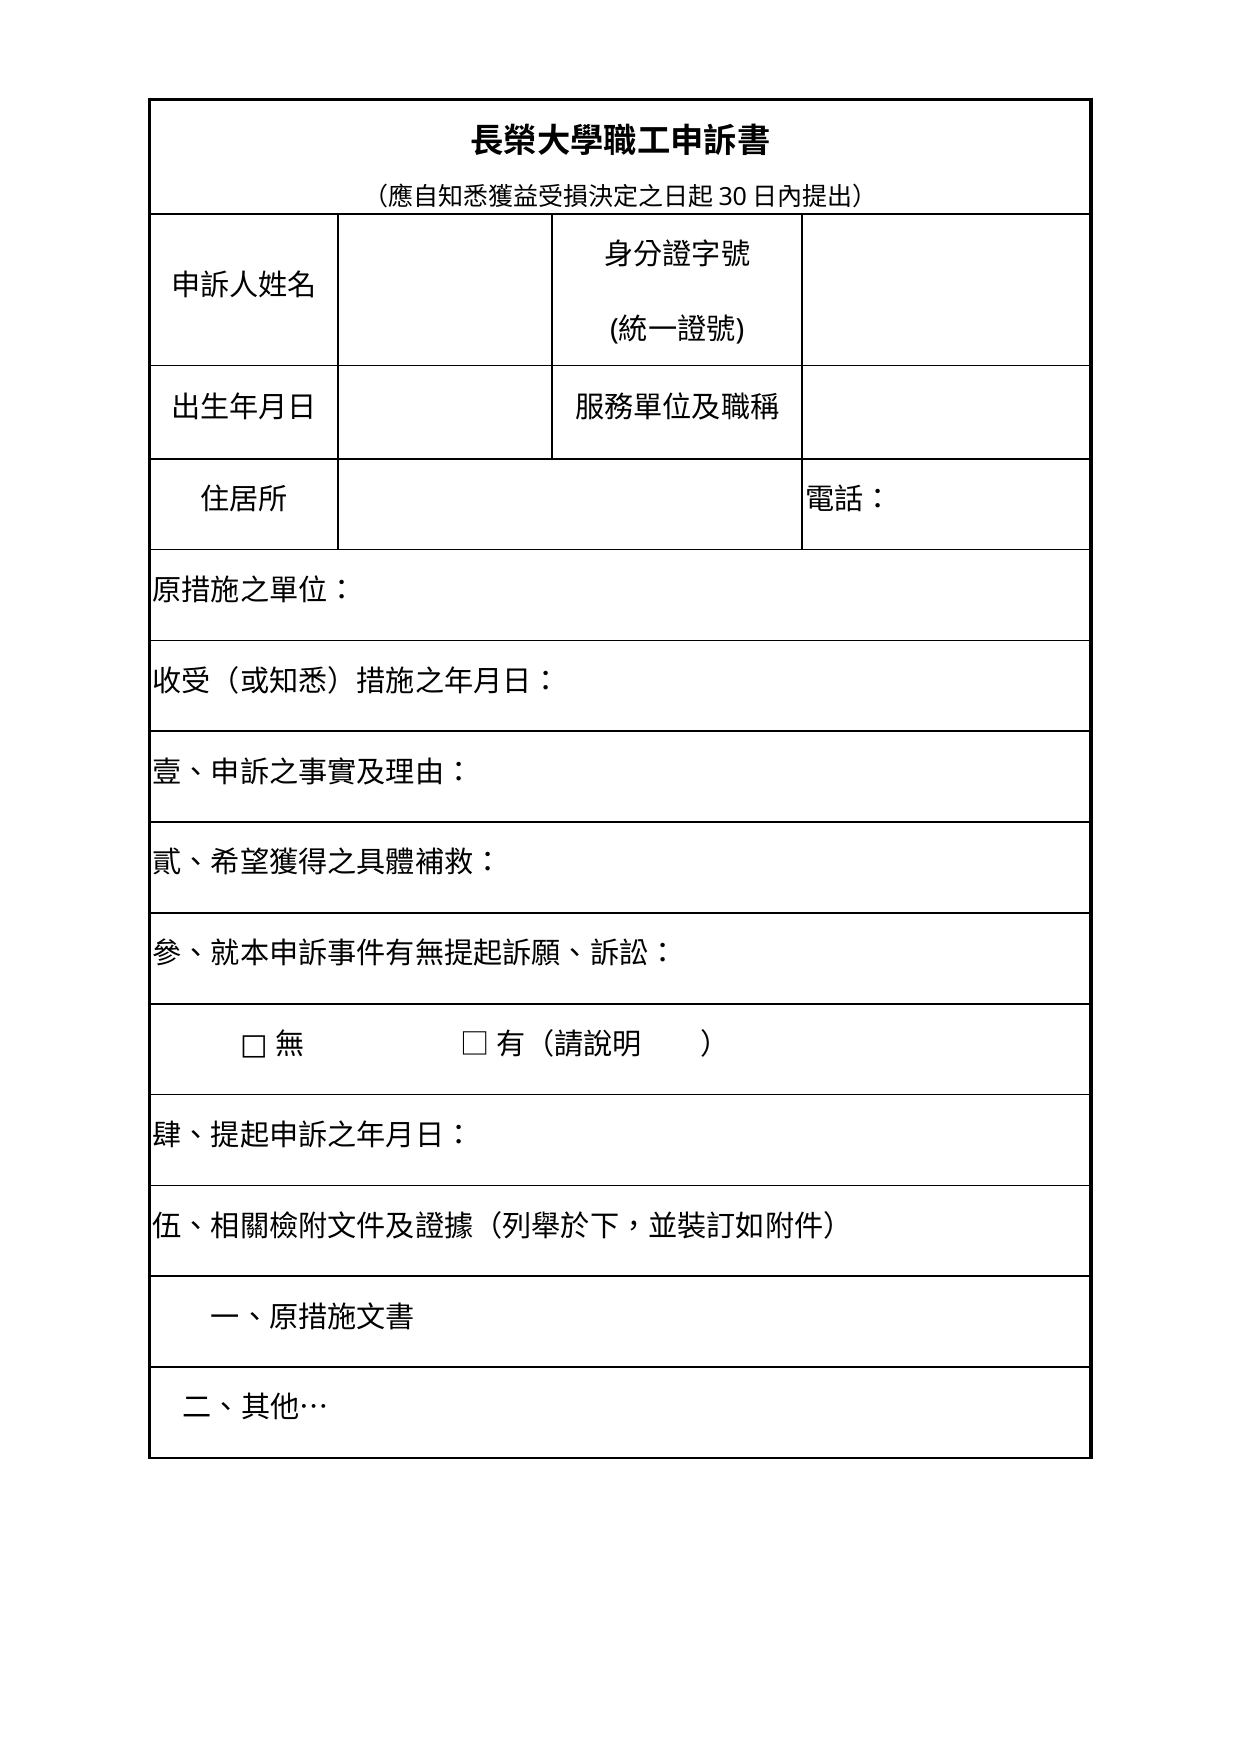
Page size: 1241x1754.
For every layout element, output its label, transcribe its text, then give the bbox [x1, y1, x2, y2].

table_cell 伍、相關檢附文件及證據（列舉於下，並裝訂如附件） [151, 1186, 1089, 1275]
table_cell □ 無 □ 有（請說明 ） [151, 1005, 1089, 1094]
table_cell 參、就本申訴事件有無提起訴願、訴訟： [151, 914, 1089, 1003]
table_cell [339, 215, 551, 364]
table_cell [803, 215, 1089, 364]
table_cell 服務單位及職稱 [553, 366, 801, 458]
table_cell 一、原措施文書 [151, 1277, 1089, 1366]
table_cell 住居所 [151, 460, 337, 549]
table_cell 原措施之單位： [151, 550, 1089, 639]
table_cell 壹、申訴之事實及理由： [151, 732, 1089, 821]
table_cell 電話： [803, 460, 1089, 549]
table_cell 貳、希望獲得之具體補救： [151, 823, 1089, 912]
table_header 長榮大學職工申訴書 （應自知悉獲益受損決定之日起30日內提出） [151, 101, 1089, 213]
table_cell [339, 460, 801, 549]
table_cell 申訴人姓名 [151, 215, 337, 364]
table_cell [803, 366, 1089, 458]
table_cell 肆、提起申訴之年月日： [151, 1095, 1089, 1184]
table_cell 收受（或知悉）措施之年月日： [151, 641, 1089, 730]
table_cell 二、其他… [151, 1368, 1089, 1457]
table_cell 身分證字號 (統一證號) [553, 215, 801, 364]
table_cell 出生年月日 [151, 366, 337, 458]
table_cell [339, 366, 551, 458]
